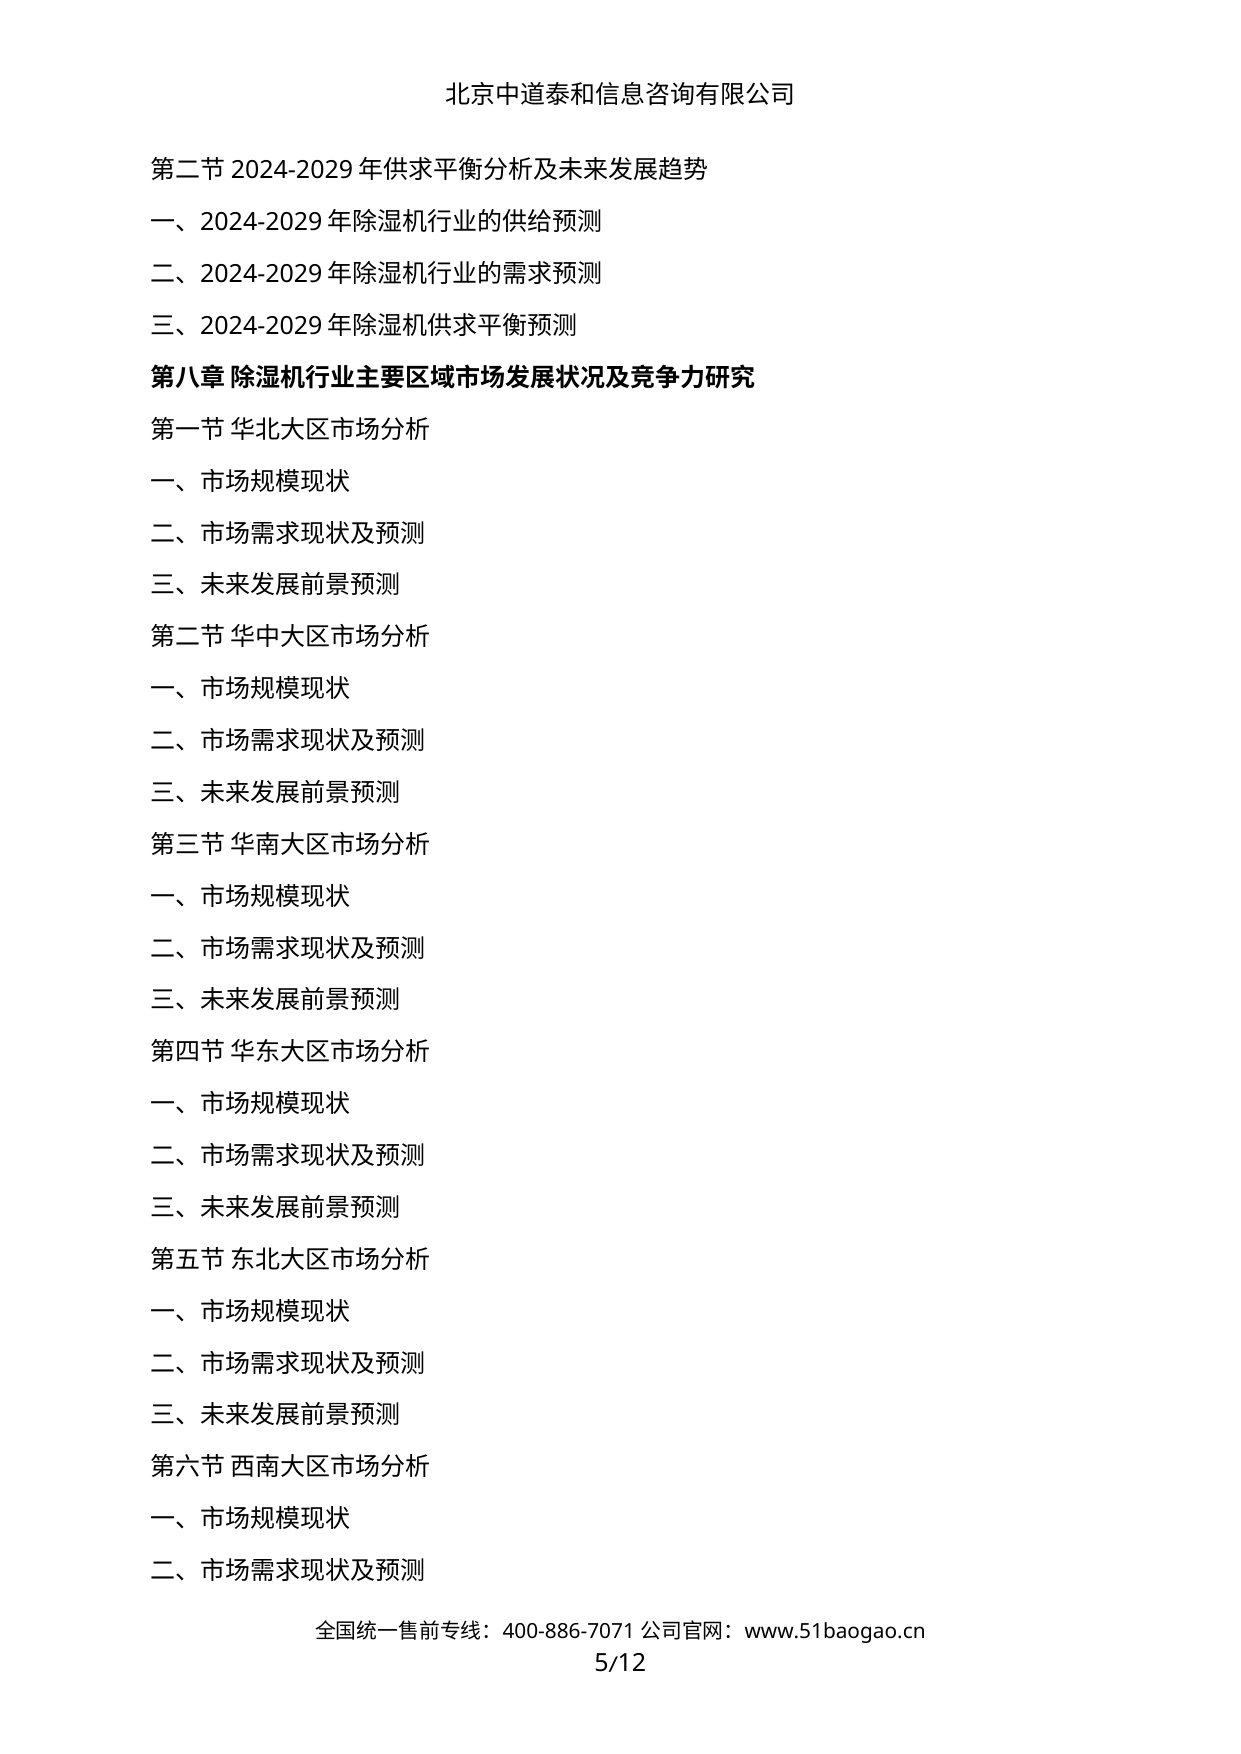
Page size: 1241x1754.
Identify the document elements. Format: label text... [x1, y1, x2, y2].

text 第六节 西南大区市场分析 [150, 1447, 1090, 1483]
text 第三节 华南大区市场分析 [150, 824, 1090, 861]
text 一、市场规模现状 [150, 1084, 1090, 1120]
text 三、未来发展前景预测 [150, 772, 1090, 809]
text 二、2024-2029年除湿机行业的需求预测 [150, 254, 1090, 290]
text 第二节 2024-2029年供求平衡分析及未来发展趋势 [150, 150, 1090, 186]
text 二、市场需求现状及预测 [150, 1551, 1090, 1587]
text 第二节 华中大区市场分析 [150, 617, 1090, 653]
text 二、市场需求现状及预测 [150, 1343, 1090, 1379]
text 二、市场需求现状及预测 [150, 721, 1090, 757]
text 一、2024-2029年除湿机行业的供给预测 [150, 202, 1090, 238]
text 第五节 东北大区市场分析 [150, 1239, 1090, 1276]
text 第一节 华北大区市场分析 [150, 409, 1090, 446]
text 第四节 华东大区市场分析 [150, 1032, 1090, 1068]
text 一、市场规模现状 [150, 461, 1090, 497]
text 第八章 除湿机行业主要区域市场发展状况及竞争力研究 [150, 357, 1090, 394]
text 二、市场需求现状及预测 [150, 1136, 1090, 1172]
text 一、市场规模现状 [150, 876, 1090, 912]
text 一、市场规模现状 [150, 1499, 1090, 1535]
text 三、未来发展前景预测 [150, 1187, 1090, 1224]
text 三、未来发展前景预测 [150, 1395, 1090, 1431]
text 一、市场规模现状 [150, 669, 1090, 705]
text 三、2024-2029年除湿机供求平衡预测 [150, 306, 1090, 342]
text 三、未来发展前景预测 [150, 980, 1090, 1016]
text 二、市场需求现状及预测 [150, 513, 1090, 549]
text 二、市场需求现状及预测 [150, 928, 1090, 964]
text 三、未来发展前景预测 [150, 565, 1090, 601]
text 一、市场规模现状 [150, 1291, 1090, 1327]
